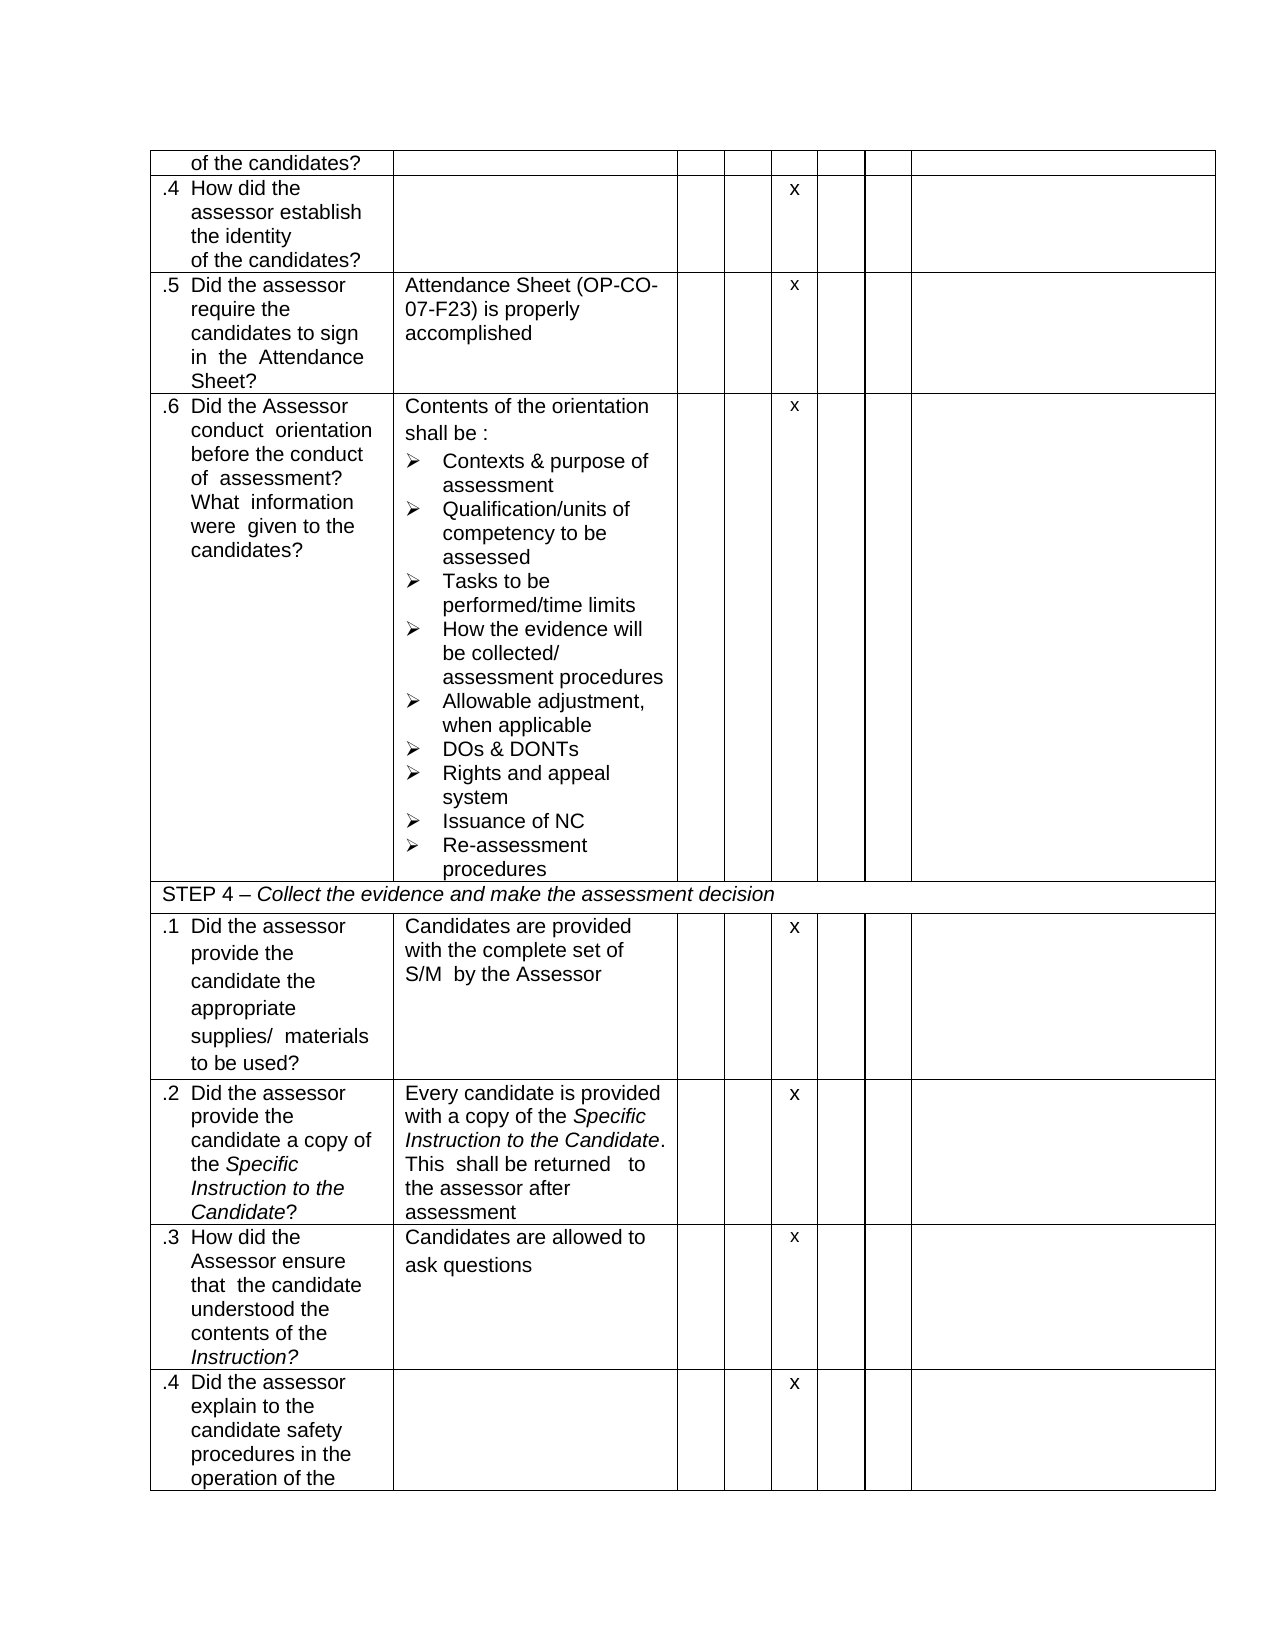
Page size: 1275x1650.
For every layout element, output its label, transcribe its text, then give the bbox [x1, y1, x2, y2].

table_cell [725, 151, 771, 175]
table_cell [866, 394, 911, 881]
table_cell [912, 1370, 1215, 1490]
table_cell .1 Did the assessor provide the candidate the appropriate supplies/ materials to be used? [151, 914, 393, 1079]
table_cell [725, 394, 771, 881]
table_cell [678, 1225, 724, 1369]
table_cell [912, 273, 1215, 393]
table_cell [818, 1080, 864, 1224]
table_cell x [772, 914, 817, 1079]
table_cell x [772, 151, 817, 175]
table_cell [725, 1080, 771, 1224]
table_cell [912, 1225, 1215, 1369]
table_cell STEP 4 – Collect the evidence and make the assessment decision [151, 882, 1215, 913]
table_cell [394, 176, 677, 272]
table_cell [678, 1080, 724, 1224]
table_cell [725, 1225, 771, 1369]
table_cell x [772, 394, 817, 881]
table_cell [725, 1370, 771, 1490]
table_cell [818, 1370, 864, 1490]
table_cell [725, 914, 771, 1079]
table_cell [912, 1080, 1215, 1224]
table_cell [912, 151, 1215, 175]
table_cell [912, 914, 1215, 1079]
table_cell [818, 273, 864, 393]
table_cell x [772, 1225, 817, 1369]
table_cell [725, 273, 771, 393]
table_cell Contents of the orientation shall be : Contexts & purpose of assessment Qualification/units of competency to be assessed Tasks to be performed/time limits How the evidence will be collected/ assessment procedures Allowable adjustment, when applicable DOs & DONTs Rights and appeal system Issuance of NC Re-assessment procedures [394, 394, 677, 881]
table_cell [394, 151, 677, 175]
table_cell [866, 1080, 911, 1224]
table_cell x [772, 273, 817, 393]
table_cell [818, 914, 864, 1079]
table_cell .4 How did the assessor establish the identity of the candidates? [151, 176, 393, 272]
table_cell [678, 273, 724, 393]
table_cell [678, 914, 724, 1079]
table_cell x [772, 1370, 817, 1490]
table_cell [866, 914, 911, 1079]
table_cell [818, 394, 864, 881]
table_cell [912, 176, 1215, 272]
table_cell [866, 273, 911, 393]
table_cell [151, 151, 393, 175]
table_cell [818, 1225, 864, 1369]
table_cell [866, 151, 911, 175]
table_cell [866, 1370, 911, 1490]
table_cell [678, 151, 724, 175]
table_cell [394, 1370, 677, 1490]
table_cell [866, 1225, 911, 1369]
table_cell [818, 151, 864, 175]
table_cell .5 Did the assessor require the candidates to sign in the Attendance Sheet? [151, 273, 393, 393]
table_cell .6 Did the Assessor conduct orientation before the conduct of assessment? What information were given to the candidates? [151, 394, 393, 881]
table_cell [678, 394, 724, 881]
table_cell [725, 176, 771, 272]
table_cell .3 How did the Assessor ensure that the candidate understood the contents of the Instruction? [151, 1225, 393, 1369]
table_cell x [772, 1080, 817, 1224]
table_cell x [772, 176, 817, 272]
table_cell [912, 394, 1215, 881]
table_cell Every candidate is provided with a copy of the Specific Instruction to the Candidate. This shall be returned to the assessor after assessment [394, 1080, 677, 1224]
table_cell .2 Did the assessor provide the candidate a copy of the Specific Instruction to the Candidate? [151, 1080, 393, 1224]
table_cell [151, 1370, 393, 1490]
table_cell [678, 176, 724, 272]
table_cell [818, 176, 864, 272]
table_cell Candidates are provided with the complete set of S/M by the Assessor [394, 914, 677, 1079]
table_cell Attendance Sheet (OP-CO-07-F23) is properly accomplished [394, 273, 677, 393]
table_cell [678, 1370, 724, 1490]
table_cell [866, 176, 911, 272]
table_cell Candidates are allowed to ask questions [394, 1225, 677, 1369]
